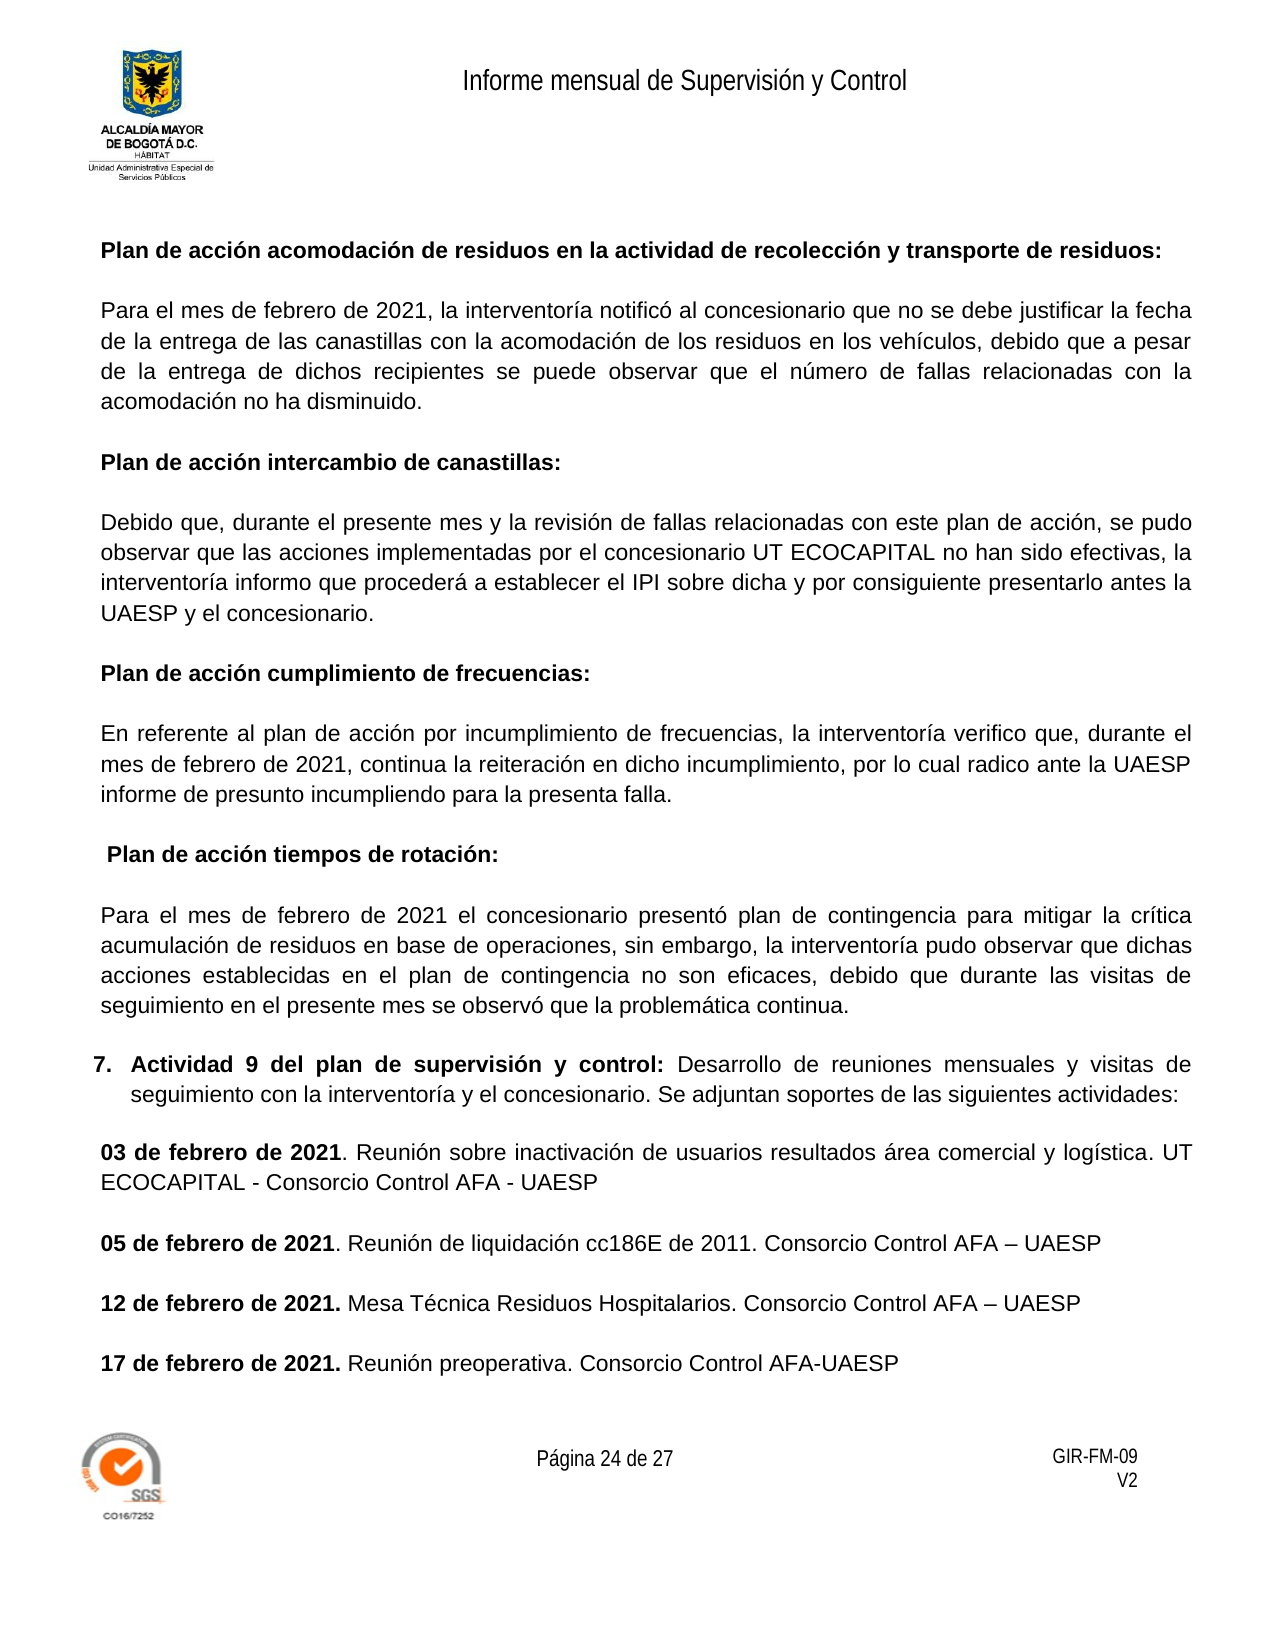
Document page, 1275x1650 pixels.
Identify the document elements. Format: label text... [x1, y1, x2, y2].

text 05 de febrero de 2021. Reunión de liquidación cc186E de 2011. Consorcio Control AFA – UAESP [100, 1230, 1193, 1256]
text Plan de acción acomodación de residuos en la actividad de recolección y transporte de residuos: [100, 237, 1193, 263]
picture [88, 41, 216, 180]
text Plan de acción cumplimiento de frecuencias: [100, 660, 1193, 686]
text 03 de febrero de 2021. Reunión sobre inactivación de usuarios resultados área comercial y logística. UT ECOCAPITAL - Consorcio Control AFA - UAESP [100, 1139, 1193, 1196]
text 12 de febrero de 2021. Mesa Técnica Residuos Hospitalarios. Consorcio Control AFA – UAESP [100, 1290, 1193, 1316]
text Debido que, durante el presente mes y la revisión de fallas relacionadas con este plan de acción, se pudo observar que las acciones implementadas por el concesionario UT ECOCAPITAL no han sido efectivas, la interventoría informo que procederá a establecer el IPI sobre dicha y por consiguiente presentarlo antes la UAESP y el concesionario. [100, 509, 1193, 626]
list Actividad 9 del plan de supervisión y control: Desarrollo de reuniones mensuales y visitas de seguimiento con la interventoría y el concesionario. Se adjuntan soportes de las siguientes actividades: [93, 1051, 1192, 1108]
text En referente al plan de acción por incumplimiento de frecuencias, la interventoría verifico que, durante el mes de febrero de 2021, continua la reiteración en dicho incumplimiento, por lo cual radico ante la UAESP informe de presunto incumpliendo para la presenta falla. [100, 720, 1193, 807]
picture [70, 1424, 170, 1524]
text Plan de acción tiempos de rotación: [100, 841, 1193, 867]
text 17 de febrero de 2021. Reunión preoperativa. Consorcio Control AFA-UAESP [100, 1350, 1193, 1377]
text Para el mes de febrero de 2021 el concesionario presentó plan de contingencia para mitigar la crítica acumulación de residuos en base de operaciones, sin embargo, la interventoría pudo observar que dichas acciones establecidas en el plan de contingencia no son eficaces, debido que durante las visitas de seguimiento en el presente mes se observó que la problemática continua. [100, 902, 1193, 1018]
text Plan de acción intercambio de canastillas: [100, 448, 1193, 475]
text Para el mes de febrero de 2021, la interventoría notificó al concesionario que no se debe justificar la fecha de la entrega de las canastillas con la acomodación de los residuos en los vehículos, debido que a pesar de la entrega de dichos recipientes se puede observar que el número de fallas relacionadas con la acomodación no ha disminuido. [100, 297, 1193, 414]
